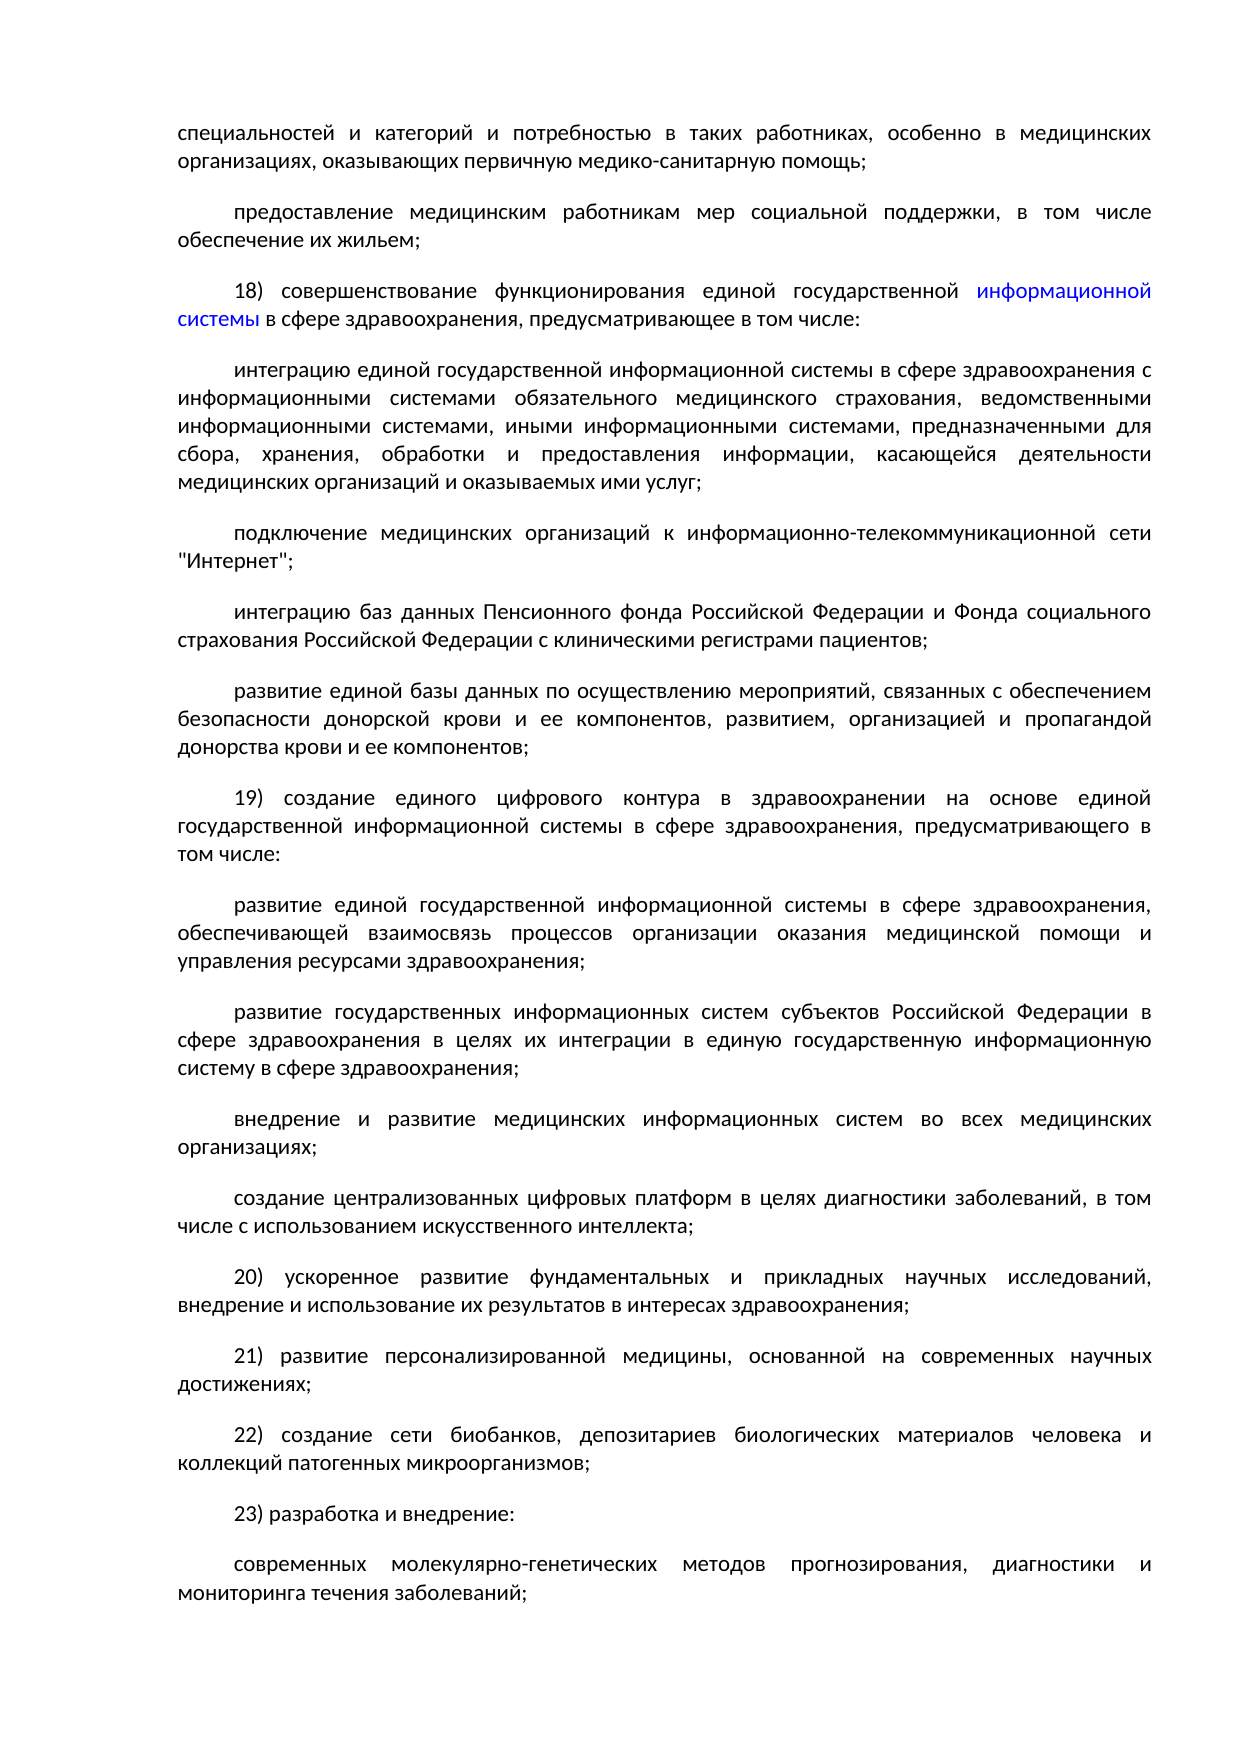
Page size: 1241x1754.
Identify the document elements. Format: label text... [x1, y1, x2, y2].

text подключение медицинских организаций к информационно-телекоммуникационной сети "Интернет"; [177, 518, 1152, 574]
text 18) совершенствование функционирования единой государственной информационной системы в сфере здравоохранения, предусматривающее в том числе: [177, 276, 1152, 332]
text создание централизованных цифровых платформ в целях диагностики заболеваний, в том числе с использованием искусственного интеллекта; [177, 1183, 1152, 1239]
text 23) разработка и внедрение: [177, 1499, 1152, 1527]
text предоставление медицинским работникам мер социальной поддержки, в том числе обеспечение их жильем; [177, 197, 1152, 253]
text 20) ускоренное развитие фундаментальных и прикладных научных исследований, внедрение и использование их результатов в интересах здравоохранения; [177, 1262, 1152, 1318]
text развитие государственных информационных систем субъектов Российской Федерации в сфере здравоохранения в целях их интеграции в единую государственную информационную систему в сфере здравоохранения; [177, 997, 1152, 1081]
text интеграцию баз данных Пенсионного фонда Российской Федерации и Фонда социального страхования Российской Федерации с клиническими регистрами пациентов; [177, 597, 1152, 653]
text 19) создание единого цифрового контура в здравоохранении на основе единой государственной информационной системы в сфере здравоохранения, предусматривающего в том числе: [177, 783, 1152, 867]
text современных молекулярно-генетических методов прогнозирования, диагностики и мониторинга течения заболеваний; [177, 1549, 1152, 1606]
text интеграцию единой государственной информационной системы в сфере здравоохранения с информационными системами обязательного медицинского страхования, ведомственными информационными системами, иными информационными системами, предназначенными для сбора, хранения, обработки и предоставления информации, касающейся деятельности медицинских организаций и оказываемых ими услуг; [177, 355, 1152, 495]
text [177, 118, 1152, 174]
text развитие единой базы данных по осуществлению мероприятий, связанных с обеспечением безопасности донорской крови и ее компонентов, развитием, организацией и пропагандой донорства крови и ее компонентов; [177, 676, 1152, 760]
text 21) развитие персонализированной медицины, основанной на современных научных достижениях; [177, 1341, 1152, 1397]
text внедрение и развитие медицинских информационных систем во всех медицинских организациях; [177, 1104, 1152, 1160]
text 22) создание сети биобанков, депозитариев биологических материалов человека и коллекций патогенных микроорганизмов; [177, 1420, 1152, 1476]
text развитие единой государственной информационной системы в сфере здравоохранения, обеспечивающей взаимосвязь процессов организации оказания медицинской помощи и управления ресурсами здравоохранения; [177, 890, 1152, 974]
